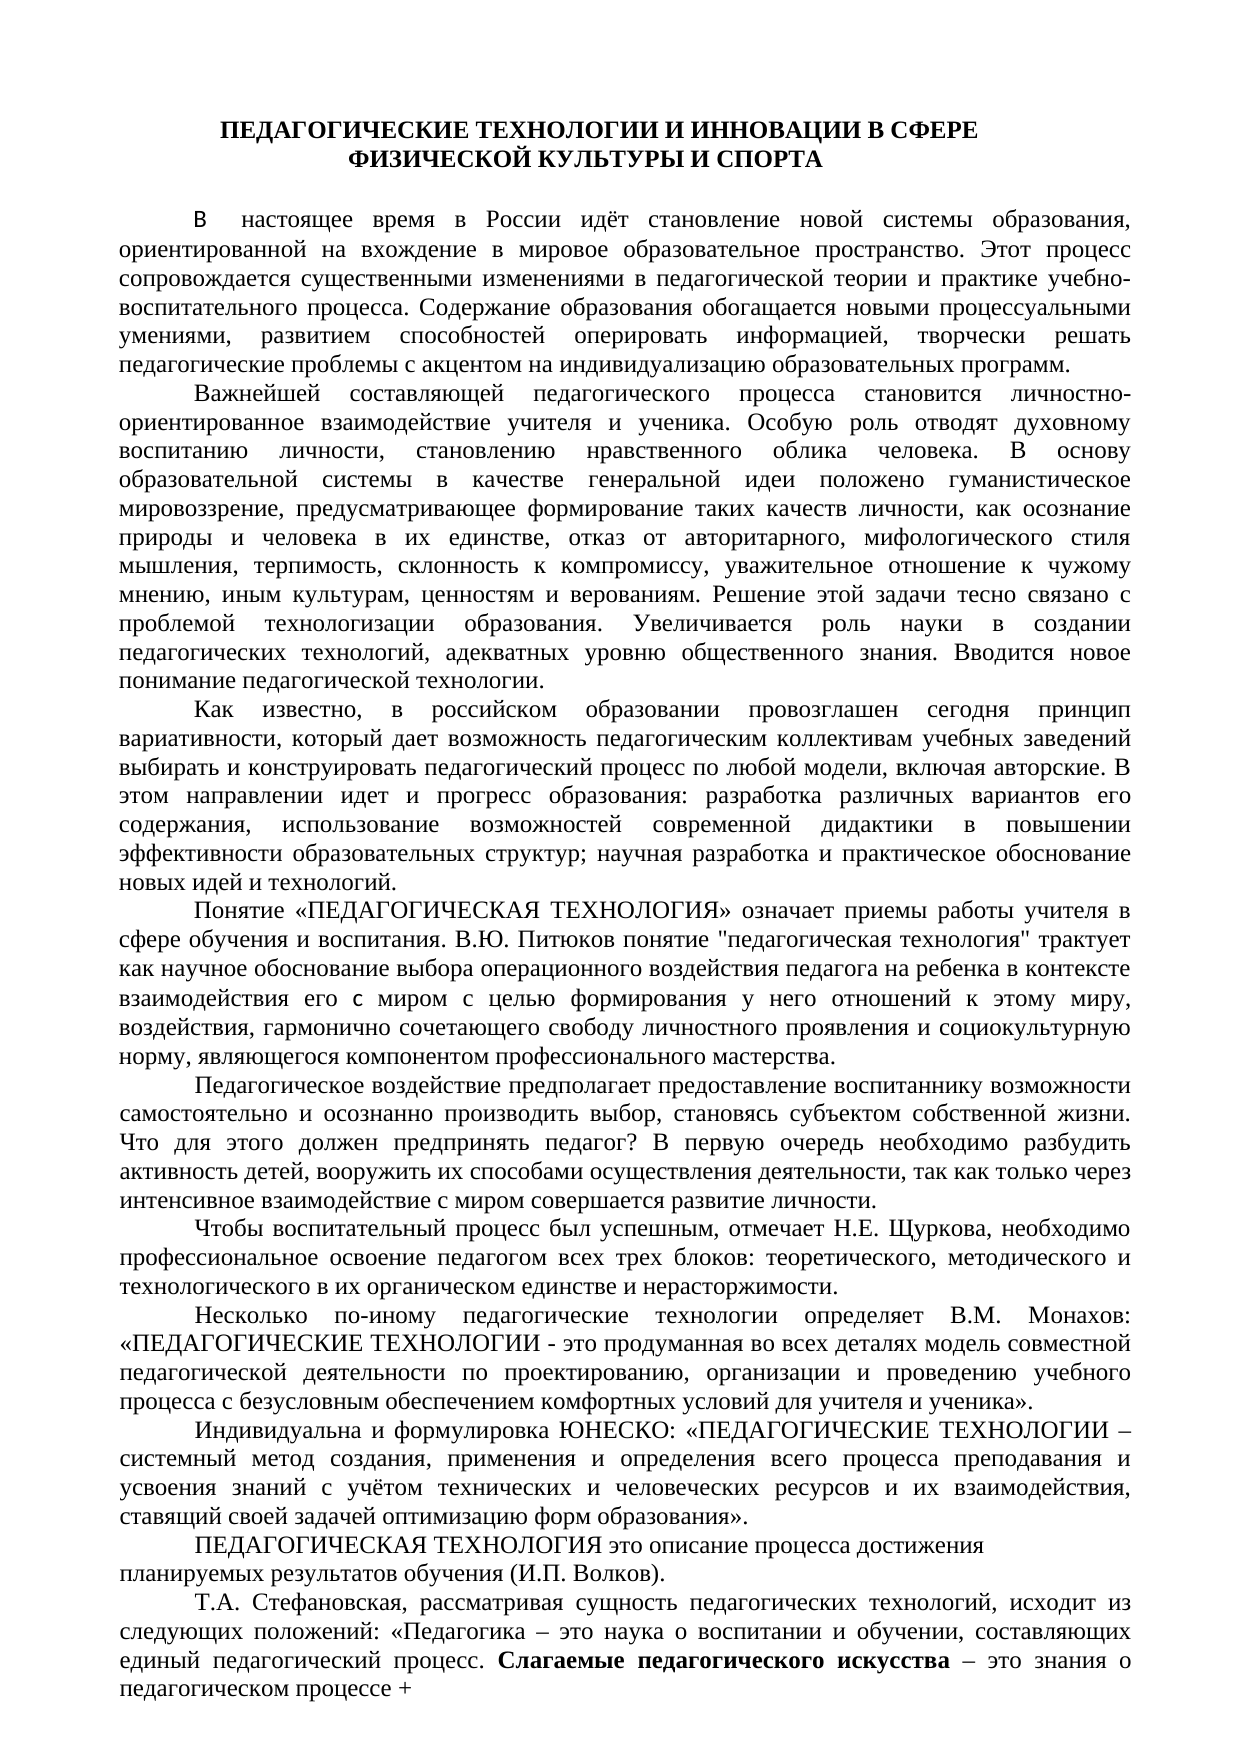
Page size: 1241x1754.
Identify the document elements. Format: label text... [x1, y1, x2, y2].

text Несколько по-иному педагогические технологии определяет В.М. Монахов: «ПЕДАГОГИЧЕСКИЕ ТЕХНОЛОГИИ - это продуманная во всех деталях модель совместной педагогической деятельности по проектированию, организации и проведению учебного процесса с безусловным обеспечением комфортных условий для учителя и ученика». [119, 1300, 1132, 1415]
text ПЕДАГОГИЧЕСКАЯ ТЕХНОЛОГИЯ это описание процесса достижения планируемых результатов обучения (И.П. Волков). [119, 1530, 1132, 1587]
text Индивидуальна и формулировка ЮНЕСКО: «ПЕДАГОГИЧЕСКИЕ ТЕХНОЛОГИИ – системный метод создания, применения и определения всего процесса преподавания и усвоения знаний с учётом технических и человеческих ресурсов и их взаимодействия, ставящий своей задачей оптимизацию форм образования». [119, 1415, 1132, 1530]
text Понятие «ПЕДАГОГИЧЕСКАЯ ТЕХНОЛОГИЯ» означает приемы работы учителя в сфере обучения и воспитания. В.Ю. Питюков понятие "педагогическая технология" трактует как научное обоснование выбора операционного воздействия педагога на ребенка в контексте взаимодействия его с миром с целью формирования у него отношений к этому миру, воздействия, гармонично сочетающего свободу личностного проявления и социокультурную норму, являющегося компонентом профессионального мастерства. [119, 895, 1132, 1070]
text Т.А. Стефановская, рассматривая сущность педагогических технологий, исходит из следующих положений: «Педагогика – это наука о воспитании и обучении, составляющих единый педагогический процесс. Слагаемые педагогического искусства – это знания о педагогическом процессе + [119, 1587, 1132, 1702]
text Чтобы воспитательный процесс был успешным, отмечает Н.Е. Щуркова, необходимо профессиональное освоение педагогом всех трех блоков: теоретического, методического и технологического в их органическом единстве и нерасторжимости. [119, 1213, 1132, 1300]
text Педагогическое воздействие предполагает предоставление воспитаннику возможности самостоятельно и осознанно производить выбор, становясь субъектом собственной жизни. Что для этого должен предпринять педагог? В первую очередь необходимо разбудить активность детей, вооружить их способами осуществления деятельности, так как только через интенсивное взаимодействие с миром совершается развитие личности. [119, 1070, 1132, 1213]
text Как известно, в российском образовании провозглашен сегодня принцип вариативности, который дает возможность педагогическим коллективам учебных заведений выбирать и конструировать педагогический процесс по любой модели, включая авторские. В этом направлении идет и прогресс образования: разработка различных вариантов его содержания, использование возможностей современной дидактики в повышении эффективности образовательных структур; научная разработка и практическое обоснование новых идей и технологий. [119, 694, 1132, 895]
list настоящее время в России идёт становление новой системы образования, ориентированной на вхождение в мировое образовательное пространство. Этот процесс сопровождается существенными изменениями в педагогической теории и практике учебно-воспитательного процесса. Содержание образования обогащается новыми процессуальными умениями, развитием способностей оперировать информацией, творчески решать педагогические проблемы с акцентом на индивидуализацию образовательных программ. [119, 204, 1132, 378]
text Важнейшей составляющей педагогического процесса становится личностно-ориентированное взаимодействие учителя и ученика. Особую роль отводят духовному воспитанию личности, становлению нравственного облика человека. В основу образовательной системы в качестве генеральной идеи положено гуманистическое мировоззрение, предусматривающее формирование таких качеств личности, как осознание природы и человека в их единстве, отказ от авторитарного, мифологического стиля мышления, терпимость, склонность к компромиссу, уважительное отношение к чужому мнению, иным культурам, ценностям и верованиям. Решение этой задачи тесно связано с проблемой технологизации образования. Увеличивается роль науки в создании педагогических технологий, адекватных уровню общественного знания. Вводится новое понимание педагогической технологии. [119, 378, 1132, 694]
text ПЕДАГОГИЧЕСКИЕ ТЕХНОЛОГИИ И ИННОВАЦИИ В СФЕРЕ ФИЗИЧЕСКОЙ КУЛЬТУРЫ И СПОРТА [220, 116, 1105, 173]
